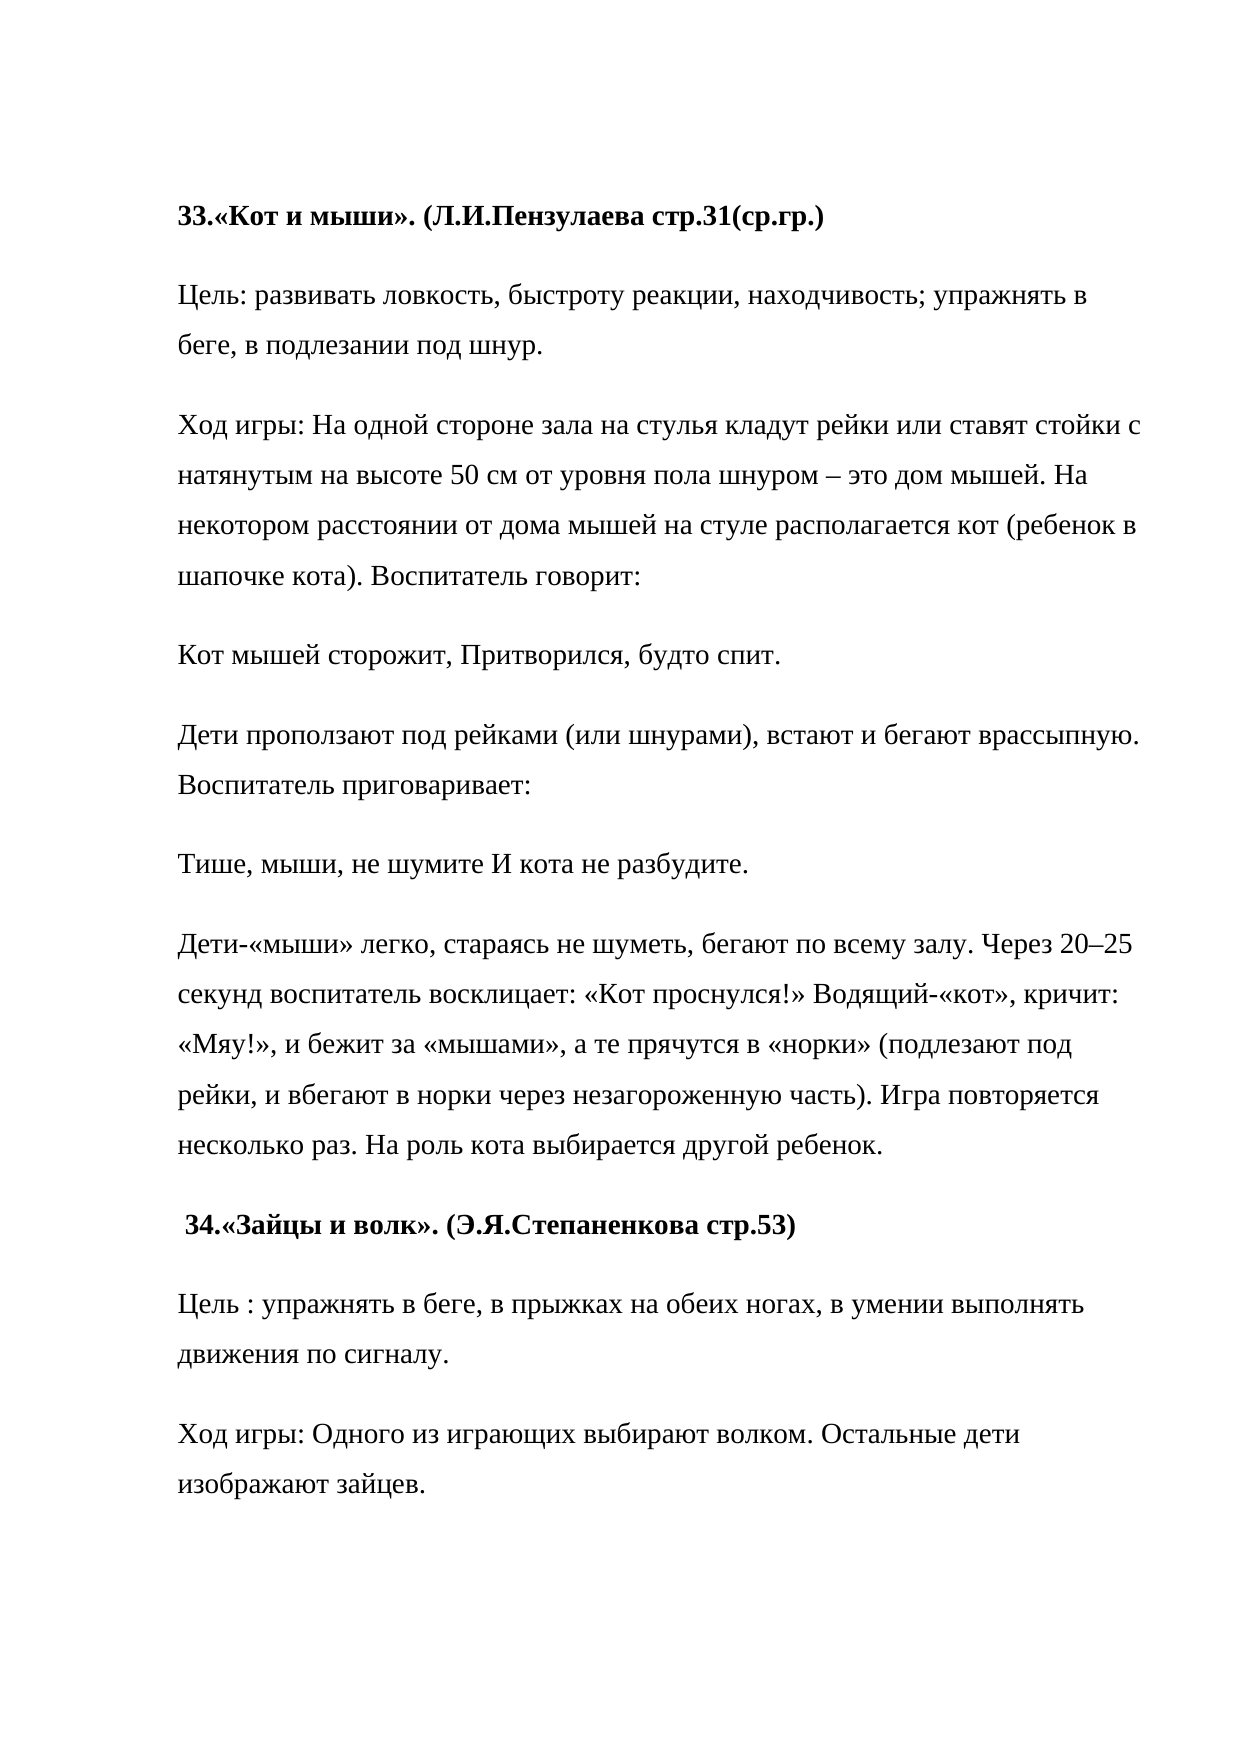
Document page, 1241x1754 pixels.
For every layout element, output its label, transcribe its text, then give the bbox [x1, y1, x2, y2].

text Тише, мыши, не шумите И кота не разбудите. [177, 847, 1152, 880]
text Дети-«мыши» легко, стараясь не шуметь, бегают по всему залу. Через 20–25 секунд воспитатель восклицает: «Кот проснулся!» Водящий-«кот», кричит: «Мяу!», и бежит за «мышами», а те прячутся в «норки» (подлезают под рейки, и вбегают в норки через незагороженную часть). Игра повторяется несколько раз. На роль кота выбирается другой ребенок. [177, 926, 1152, 1161]
text 34.«Зайцы и волк». (Э.Я.Степаненкова стр.53) [177, 1207, 1152, 1240]
text Цель : упражнять в беге, в прыжках на обеих ногах, в умении выполнять движения по сигналу. [177, 1286, 1152, 1370]
text Цель: развивать ловкость, быстроту реакции, находчивость; упражнять в беге, в подлезании под шнур. [177, 277, 1152, 361]
text Ход игры: На одной стороне зала на стулья кладут рейки или ставят стойки с натянутым на высоте 50 см от уровня пола шнуром – это дом мышей. На некотором расстоянии от дома мышей на стуле располагается кот (ребенок в шапочке кота). Воспитатель говорит: [177, 407, 1152, 591]
text Дети проползают под рейками (или шнурами), встают и бегают врассыпную. Воспитатель приговаривает: [177, 717, 1152, 801]
text Ход игры: Одного из играющих выбирают волком. Остальные дети изображают зайцев. [177, 1416, 1152, 1500]
text Кот мышей сторожит, Притворился, будто спит. [177, 637, 1152, 671]
text 33.«Кот и мыши». (Л.И.Пензулаева стр.31(ср.гр.) [177, 198, 1152, 231]
